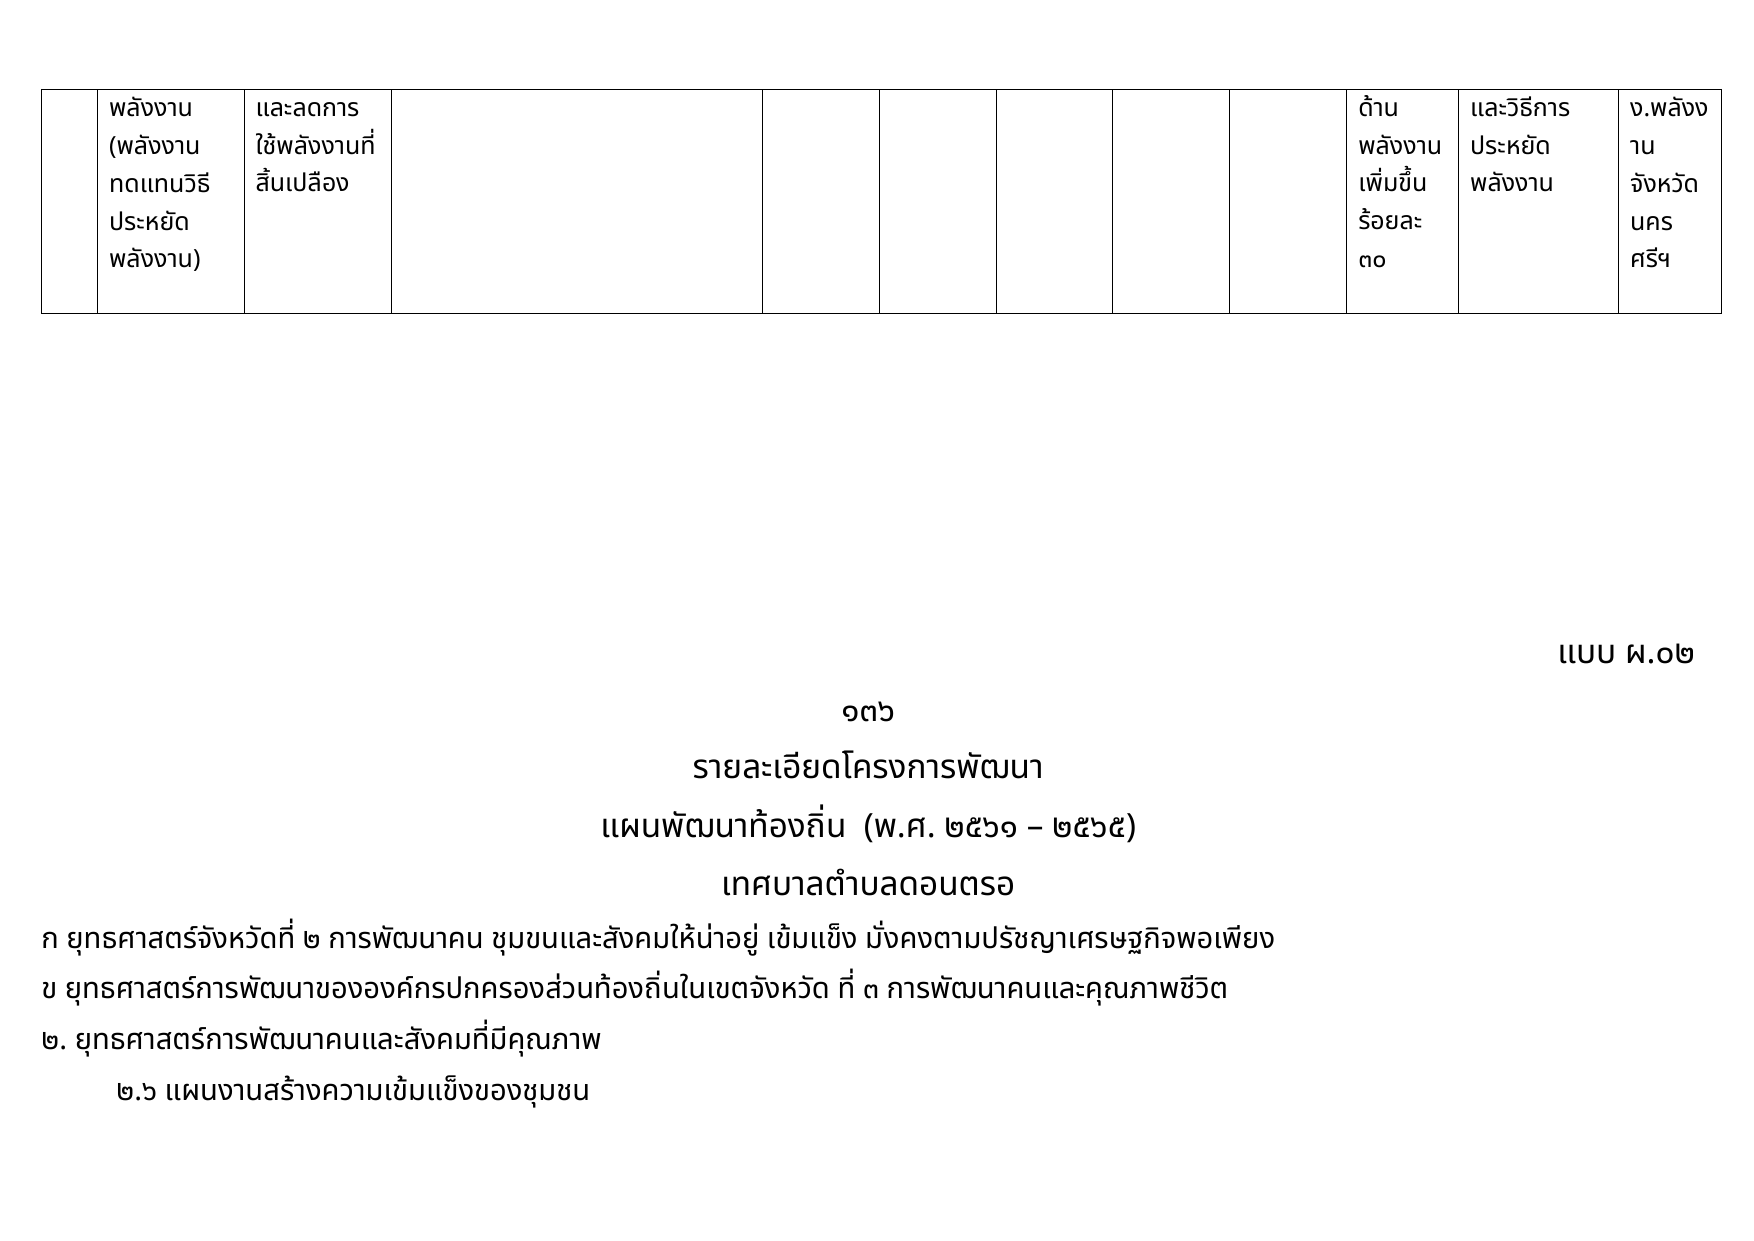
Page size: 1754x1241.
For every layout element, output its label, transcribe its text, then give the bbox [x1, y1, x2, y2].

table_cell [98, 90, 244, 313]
text ๒.๖ แผนงานสร้างความเข้มแข็งของชุมชน [41, 1069, 1695, 1114]
text แผนพัฒนาท้องถิ่น (พ.ศ. ๒๕๖๑ – ๒๕๖๕) [41, 801, 1695, 852]
text รายละเอียดโครงการพัฒนา [41, 743, 1695, 794]
text ๑๓๖ [41, 686, 1695, 736]
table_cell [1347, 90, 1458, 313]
text แบบ ผ.๐๒ [41, 627, 1695, 678]
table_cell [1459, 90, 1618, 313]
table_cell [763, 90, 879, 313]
text เทศบาลตำบลดอนตรอ [41, 859, 1695, 910]
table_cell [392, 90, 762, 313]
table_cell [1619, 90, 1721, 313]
text ข ยุทธศาสตร์การพัฒนาขององค์กรปกครองส่วนท้องถิ่นในเขตจังหวัด ที่ ๓ การพัฒนาคนและคุณภาพชีวิต [41, 968, 1695, 1012]
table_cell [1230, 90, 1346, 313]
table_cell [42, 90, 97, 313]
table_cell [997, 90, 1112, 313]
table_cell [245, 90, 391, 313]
text ก ยุทธศาสตร์จังหวัดที่ ๒ การพัฒนาคน ชุมขนและสังคมให้น่าอยู่ เข้มแข็ง มั่งคงตามปรัชญาเศรษฐกิจพอเพียง [41, 917, 1695, 961]
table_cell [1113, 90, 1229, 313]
text ๒. ยุทธศาสตร์การพัฒนาคนและสังคมที่มีคุณภาพ [41, 1019, 1695, 1063]
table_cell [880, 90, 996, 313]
